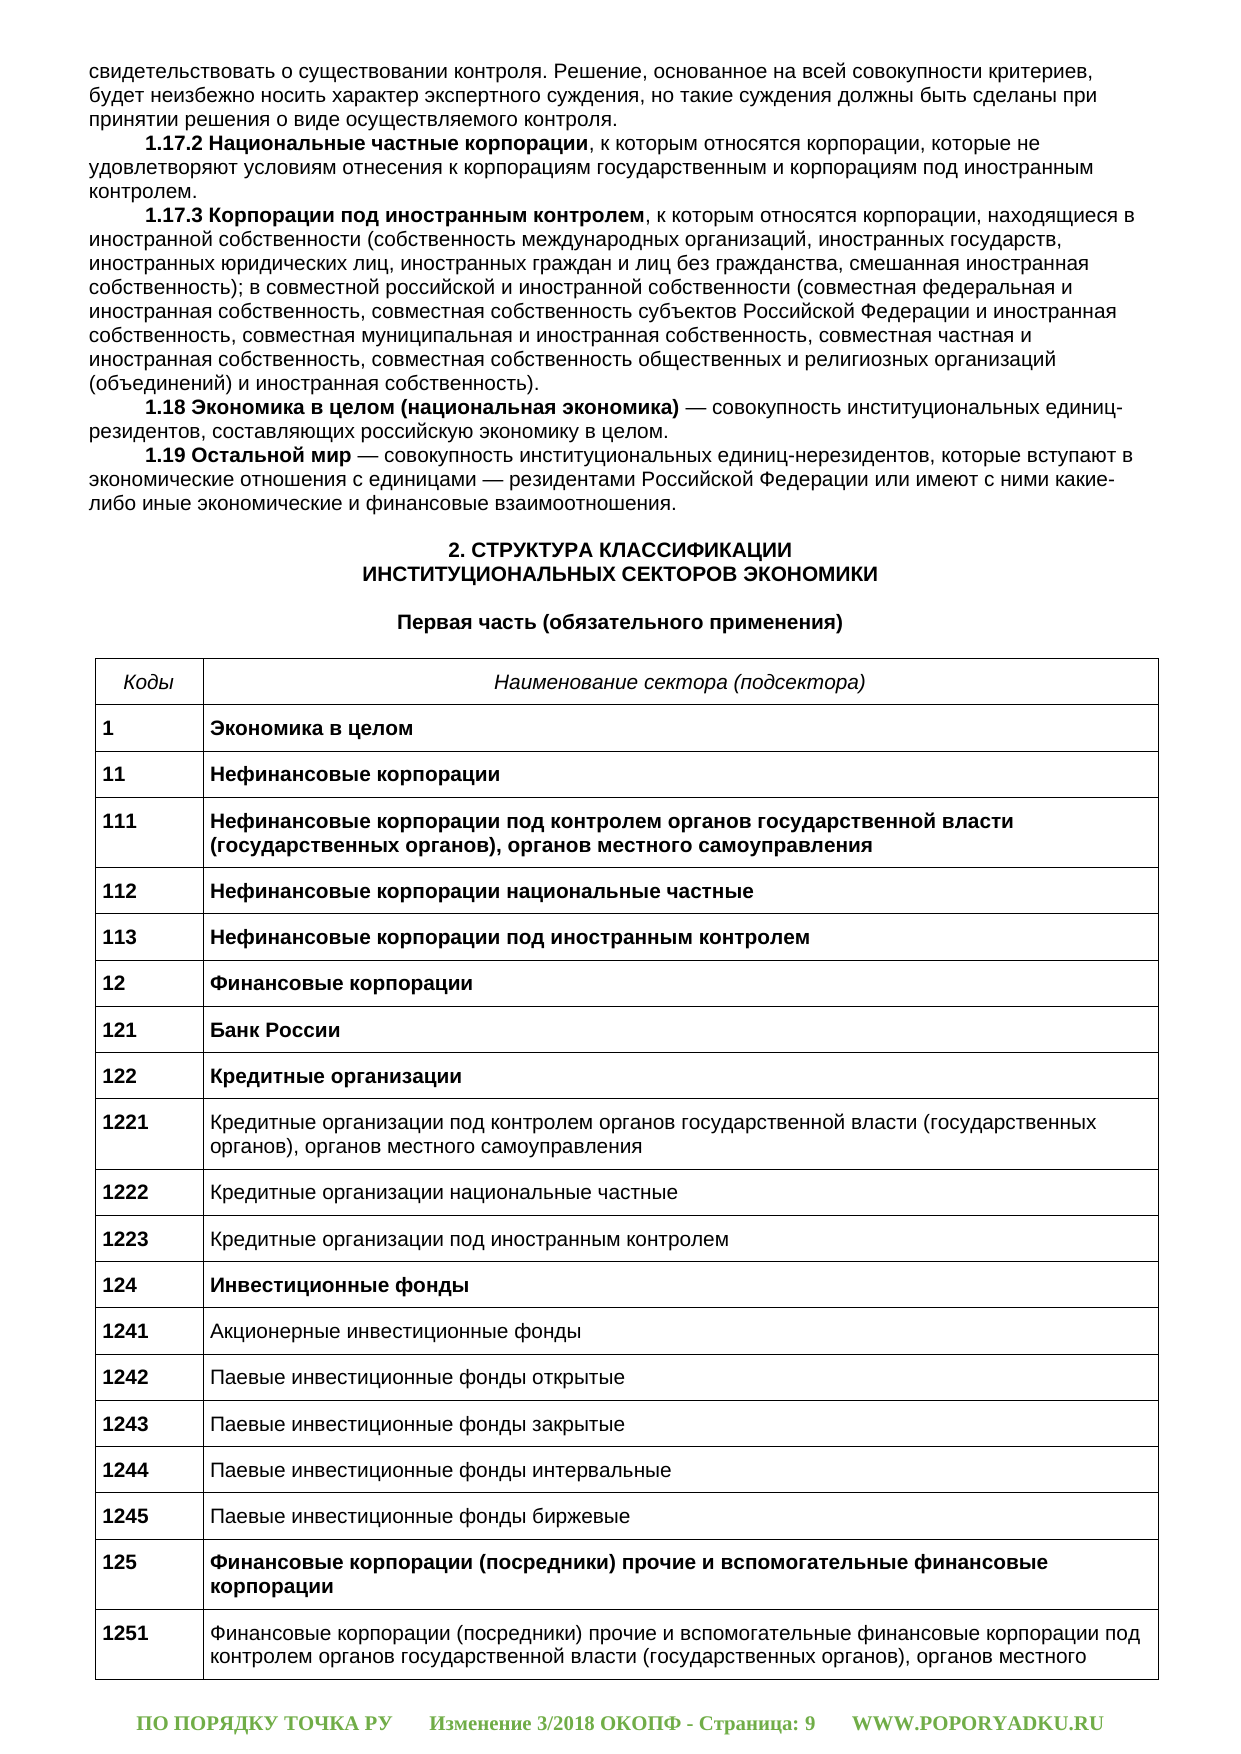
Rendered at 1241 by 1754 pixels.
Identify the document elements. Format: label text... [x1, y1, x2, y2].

text 1.17.3 Корпорации под иностранным контролем, к которым относятся корпорации, находящиеся в иностранной собственности (собственность международных организаций, иностранных государств, иностранных юридических лиц, иностранных граждан и лиц без гражданства, смешанная иностранная собственность); в совместной российской и иностранной собственности (совместная федеральная и иностранная собственность, совместная собственность субъектов Российской Федерации и иностранная собственность, совместная муниципальная и иностранная собственность, совместная частная и иностранная собственность, совместная собственность общественных и религиозных организаций (объединений) и иностранная собственность). [89, 203, 1152, 394]
table_cell 1 [96, 705, 203, 751]
table_cell Банк России [204, 1007, 1158, 1052]
table_cell 112 [96, 868, 203, 913]
table_cell 113 [96, 914, 203, 959]
table_cell Паевые инвестиционные фонды интервальные [204, 1447, 1158, 1492]
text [89, 59, 1152, 131]
text 2. СТРУКТУРА КЛАССИФИКАЦИИ [89, 538, 1152, 562]
table_cell Кредитные организации под иностранным контролем [204, 1216, 1158, 1261]
table_cell Нефинансовые корпорации [204, 752, 1158, 797]
table_cell Паевые инвестиционные фонды биржевые [204, 1493, 1158, 1538]
table_cell Кредитные организации [204, 1053, 1158, 1098]
table_cell 1241 [96, 1308, 203, 1353]
text ИНСТИТУЦИОНАЛЬНЫХ СЕКТОРОВ ЭКОНОМИКИ [89, 562, 1152, 586]
table_cell Паевые инвестиционные фонды закрытые [204, 1401, 1158, 1446]
table_cell Финансовые корпорации [204, 961, 1158, 1006]
table_cell Экономика в целом [204, 705, 1158, 751]
table_header Коды [96, 659, 203, 704]
text 1.18 Экономика в целом (национальная экономика) — совокупность институциональных единиц-резидентов, составляющих российскую экономику в целом. [89, 394, 1152, 442]
table_cell 1251 [96, 1610, 203, 1679]
table_cell Нефинансовые корпорации национальные частные [204, 868, 1158, 913]
table_cell Кредитные организации национальные частные [204, 1170, 1158, 1215]
table_header Наименование сектора (подсектора) [204, 659, 1158, 704]
table_cell Паевые инвестиционные фонды открытые [204, 1355, 1158, 1400]
table_cell 1222 [96, 1170, 203, 1215]
table_cell 122 [96, 1053, 203, 1098]
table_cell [204, 1610, 1158, 1679]
text Первая часть (обязательного применения) [89, 610, 1152, 634]
table_cell 1242 [96, 1355, 203, 1400]
table_cell 1243 [96, 1401, 203, 1446]
table_cell Нефинансовые корпорации под иностранным контролем [204, 914, 1158, 959]
table_cell Кредитные организации под контролем органов государственной власти (государственных органов), органов местного самоуправления [204, 1099, 1158, 1168]
table_cell 1221 [96, 1099, 203, 1168]
table_cell 121 [96, 1007, 203, 1052]
table_cell 12 [96, 961, 203, 1006]
table_cell Инвестиционные фонды [204, 1262, 1158, 1307]
table_cell 1245 [96, 1493, 203, 1538]
table_cell Финансовые корпорации (посредники) прочие и вспомогательные финансовые корпорации [204, 1540, 1158, 1609]
table_cell Нефинансовые корпорации под контролем органов государственной власти (государственных органов), органов местного самоуправления [204, 798, 1158, 867]
table_cell 11 [96, 752, 203, 797]
text 1.17.2 Национальные частные корпорации, к которым относятся корпорации, которые не удовлетворяют условиям отнесения к корпорациям государственным и корпорациям под иностранным контролем. [89, 131, 1152, 203]
table_cell 1223 [96, 1216, 203, 1261]
table_cell 111 [96, 798, 203, 867]
table_cell 1244 [96, 1447, 203, 1492]
table_cell Акционерные инвестиционные фонды [204, 1308, 1158, 1353]
table_cell 124 [96, 1262, 203, 1307]
text 1.19 Остальной мир — совокупность институциональных единиц-нерезидентов, которые вступают в экономические отношения с единицами — резидентами Российской Федерации или имеют с ними какие-либо иные экономические и финансовые взаимоотношения. [89, 442, 1152, 514]
table_cell 125 [96, 1540, 203, 1609]
